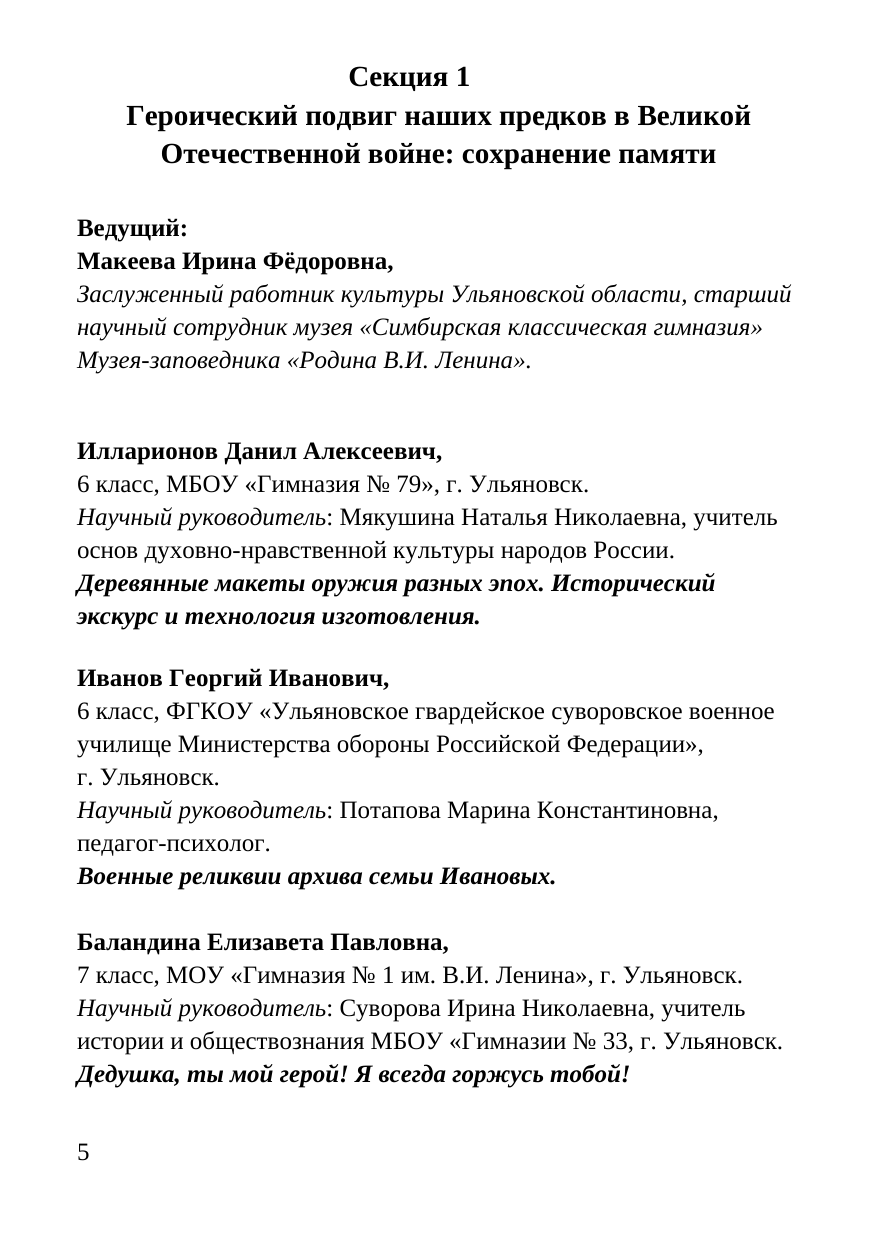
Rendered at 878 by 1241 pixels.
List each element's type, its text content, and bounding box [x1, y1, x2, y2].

text Героический подвиг наших предков в Великой Отечественной войне: сохранение памяти [77, 98, 800, 170]
text Научный руководитель: Суворова Ирина Николаевна, учитель истории и обществознания МБОУ «Гимназии № 33, г. Ульяновск. [77, 993, 800, 1055]
text Научный руководитель: Потапова Марина Константиновна, педагог-психолог. [77, 795, 800, 857]
text Иванов Георгий Иванович, [77, 663, 800, 691]
text 7 класс, МОУ «Гимназия № 1 им. В.И. Ленина», г. Ульяновск. [77, 960, 800, 989]
text 6 класс, ФГКОУ «Ульяновское гвардейское суворовское военное училище Министерства обороны Российской Федерации», [77, 696, 800, 757]
text Секция 1 [77, 59, 741, 93]
text Деревянные макеты оружия разных эпох. Исторический экскурс и технология изготовления. [77, 568, 800, 630]
text Дедушка, ты мой герой! Я всегда горжусь тобой! [77, 1059, 800, 1088]
list Макеева Ирина Фёдоровна, [77, 246, 800, 275]
list Заслуженный работник культуры Ульяновской области, старший научный сотрудник музея «Симбирская классическая гимназия» Музея-заповедника «Родина В.И. Ленина». [77, 279, 800, 374]
text Военные реликвии архива семьи Ивановых. [77, 861, 800, 889]
text Илларионов Данил Алексеевич, [77, 436, 800, 464]
text г. Ульяновск. [77, 762, 800, 791]
text Баландина Елизавета Павловна, [77, 927, 800, 956]
subtitle Ведущий: [77, 213, 741, 242]
text Научный руководитель: Мякушина Наталья Николаевна, учитель основ духовно-нравственной культуры народов России. [77, 502, 800, 564]
text 6 класс, МБОУ «Гимназия № 79», г. Ульяновск. [77, 469, 800, 498]
